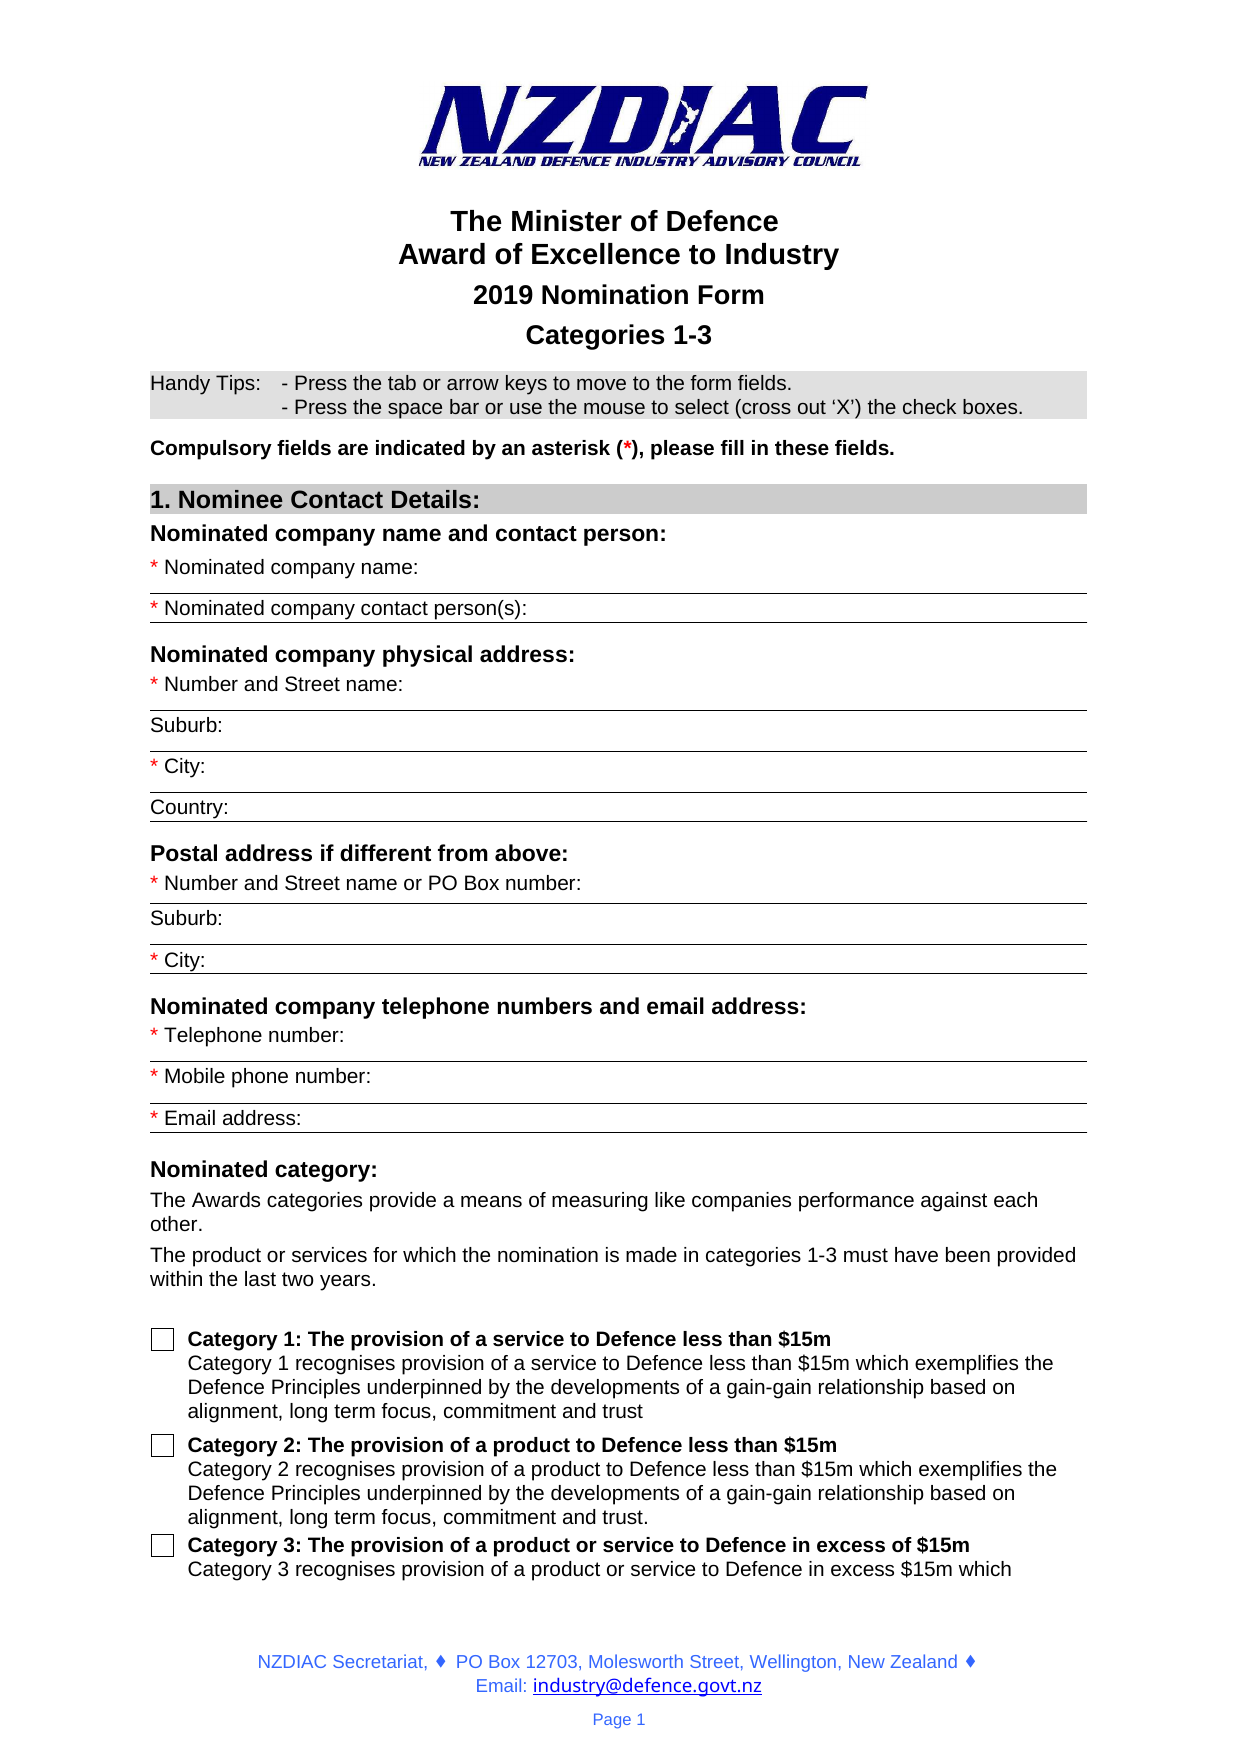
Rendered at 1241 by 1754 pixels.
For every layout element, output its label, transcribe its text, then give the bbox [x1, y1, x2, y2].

text Category 2: The provision of a product to Defence less than $15m Category 2 recognises provision of a product to Defence less than $15m which exemplifies the Defence Principles underpinned by the developments of a gain-gain relationship based on alignment, long term focus, commitment and trust. [150, 1433, 1087, 1529]
text * Number and Street name or PO Box number: [150, 871, 1087, 897]
text Compulsory fields are indicated by an asterisk (*), please fill in these fields. [150, 436, 1087, 459]
subtitle 1. Nominee Contact Details: [150, 484, 1087, 514]
subtitle Postal address if different from above: [150, 840, 1087, 867]
text * Nominated company name: [150, 554, 1087, 581]
subtitle Nominated company telephone numbers and email address: [150, 993, 1087, 1019]
text Country: [150, 793, 1087, 821]
subtitle The Minister of Defence Award of Excellence to Industry [150, 204, 1087, 271]
text * City: [150, 752, 1087, 780]
text * Telephone number: [150, 1023, 1087, 1049]
text * City: [150, 945, 1087, 973]
text Suburb: [150, 711, 1087, 739]
text * Mobile phone number: [150, 1062, 1087, 1090]
text The Awards categories provide a means of measuring like companies performance against each other. [150, 1188, 1087, 1236]
text * Number and Street name: [150, 672, 1087, 698]
text Handy Tips: - Press the tab or arrow keys to move to the form fields. - Press the space bar or use the mouse to select (cross out ‘X’) the check boxes. [150, 371, 1087, 419]
picture [418, 81, 871, 170]
subtitle 2019 Nomination Form [150, 279, 1087, 311]
subtitle Nominated category: [150, 1156, 1087, 1182]
text * Email address: [150, 1104, 1087, 1132]
text * Nominated company contact person(s): [150, 594, 1087, 622]
subtitle Nominated company physical address: [150, 641, 1087, 667]
text Suburb: [150, 904, 1087, 932]
subtitle Nominated company name and contact person: [150, 520, 1087, 546]
text The product or services for which the nomination is made in categories 1-3 must have been provided within the last two years. [150, 1242, 1087, 1290]
text Category 1: The provision of a service to Defence less than $15m Category 1 recognises provision of a service to Defence less than $15m which exemplifies the Defence Principles underpinned by the developments of a gain-gain relationship based on alignment, long term focus, commitment and trust [150, 1327, 1087, 1423]
subtitle Categories 1-3 [150, 319, 1087, 350]
